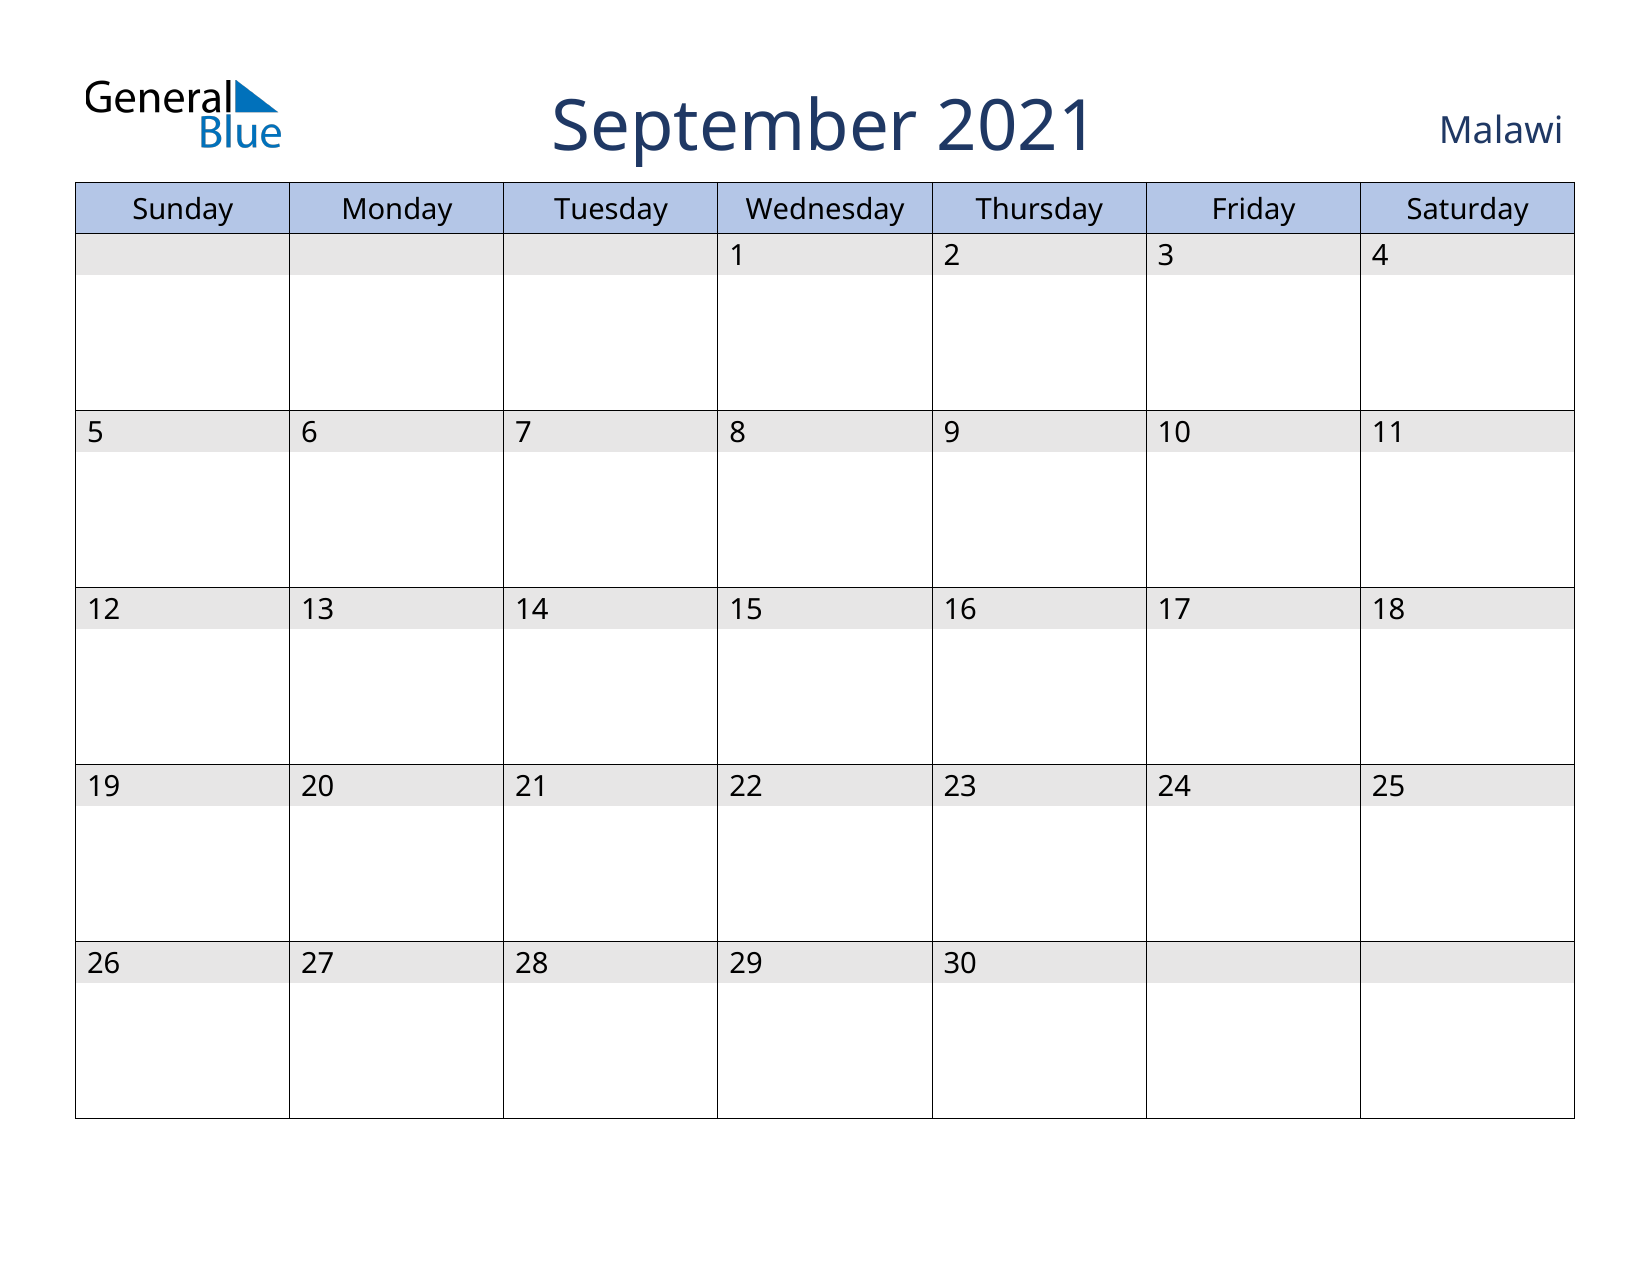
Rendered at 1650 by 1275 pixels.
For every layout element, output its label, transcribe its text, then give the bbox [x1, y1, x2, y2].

table_cell [1361, 452, 1574, 587]
table_cell [1361, 275, 1574, 410]
table_cell 7 [504, 411, 717, 452]
table_cell [290, 983, 503, 1118]
table_cell [290, 275, 503, 410]
table_cell Tuesday [504, 183, 717, 233]
table_cell [504, 275, 717, 410]
table_cell 19 [76, 765, 289, 806]
table_cell 9 [933, 411, 1146, 452]
table_cell [718, 275, 932, 410]
table_cell 6 [290, 411, 503, 452]
picture [86, 80, 281, 148]
table_cell [76, 629, 289, 764]
table_cell [933, 275, 1146, 410]
table_cell [290, 234, 503, 275]
table_cell 29 [718, 942, 932, 983]
table_cell [76, 806, 289, 941]
table_cell 16 [933, 588, 1146, 629]
table_cell [76, 452, 289, 587]
table_cell Sunday [76, 183, 289, 233]
table_cell 3 [1147, 234, 1360, 275]
table_cell 27 [290, 942, 503, 983]
table_cell [933, 452, 1146, 587]
table_cell 11 [1361, 411, 1574, 452]
table_cell 24 [1147, 765, 1360, 806]
table_cell [1147, 942, 1360, 983]
table_cell [718, 983, 932, 1118]
table_cell 12 [76, 588, 289, 629]
table_cell 20 [290, 765, 503, 806]
table_cell [933, 629, 1146, 764]
table_cell [1147, 983, 1360, 1118]
table_cell [76, 275, 289, 410]
table_cell Friday [1147, 183, 1360, 233]
table_cell [1361, 629, 1574, 764]
table_cell 28 [504, 942, 717, 983]
table_cell [718, 629, 932, 764]
table_cell 15 [718, 588, 932, 629]
table_cell Thursday [933, 183, 1146, 233]
table_cell Saturday [1361, 183, 1574, 233]
table_cell [1361, 942, 1574, 983]
table_cell [290, 452, 503, 587]
table_cell [504, 806, 717, 941]
table_cell 1 [718, 234, 932, 275]
table_cell [504, 452, 717, 587]
table_cell 30 [933, 942, 1146, 983]
table_cell Wednesday [718, 183, 932, 233]
table_cell Monday [290, 183, 503, 233]
table_cell [76, 983, 289, 1118]
table_cell 23 [933, 765, 1146, 806]
table_cell [1361, 983, 1574, 1118]
table_cell 8 [718, 411, 932, 452]
table_cell [1361, 806, 1574, 941]
table_cell 10 [1147, 411, 1360, 452]
table_cell [718, 452, 932, 587]
table_cell [1147, 452, 1360, 587]
table_cell [1147, 275, 1360, 410]
table_cell [1147, 629, 1360, 764]
table_cell 13 [290, 588, 503, 629]
table_cell [290, 629, 503, 764]
table_cell 25 [1361, 765, 1574, 806]
table_cell [76, 234, 289, 275]
table_cell 4 [1361, 234, 1574, 275]
table_cell [1147, 806, 1360, 941]
table_cell 22 [718, 765, 932, 806]
table_cell 21 [504, 765, 717, 806]
table_cell 2 [933, 234, 1146, 275]
table_cell 26 [76, 942, 289, 983]
table_header September 2021 [504, 75, 1146, 182]
table_cell [718, 806, 932, 941]
table_header Malawi [1146, 75, 1574, 182]
table_cell 17 [1147, 588, 1360, 629]
table_cell 18 [1361, 588, 1574, 629]
table_cell [933, 983, 1146, 1118]
table_header [76, 75, 503, 182]
table_cell [290, 806, 503, 941]
table_cell [504, 983, 717, 1118]
table_cell 14 [504, 588, 717, 629]
table_cell [504, 629, 717, 764]
table_cell 5 [76, 411, 289, 452]
table_cell [504, 234, 717, 275]
table_cell [933, 806, 1146, 941]
